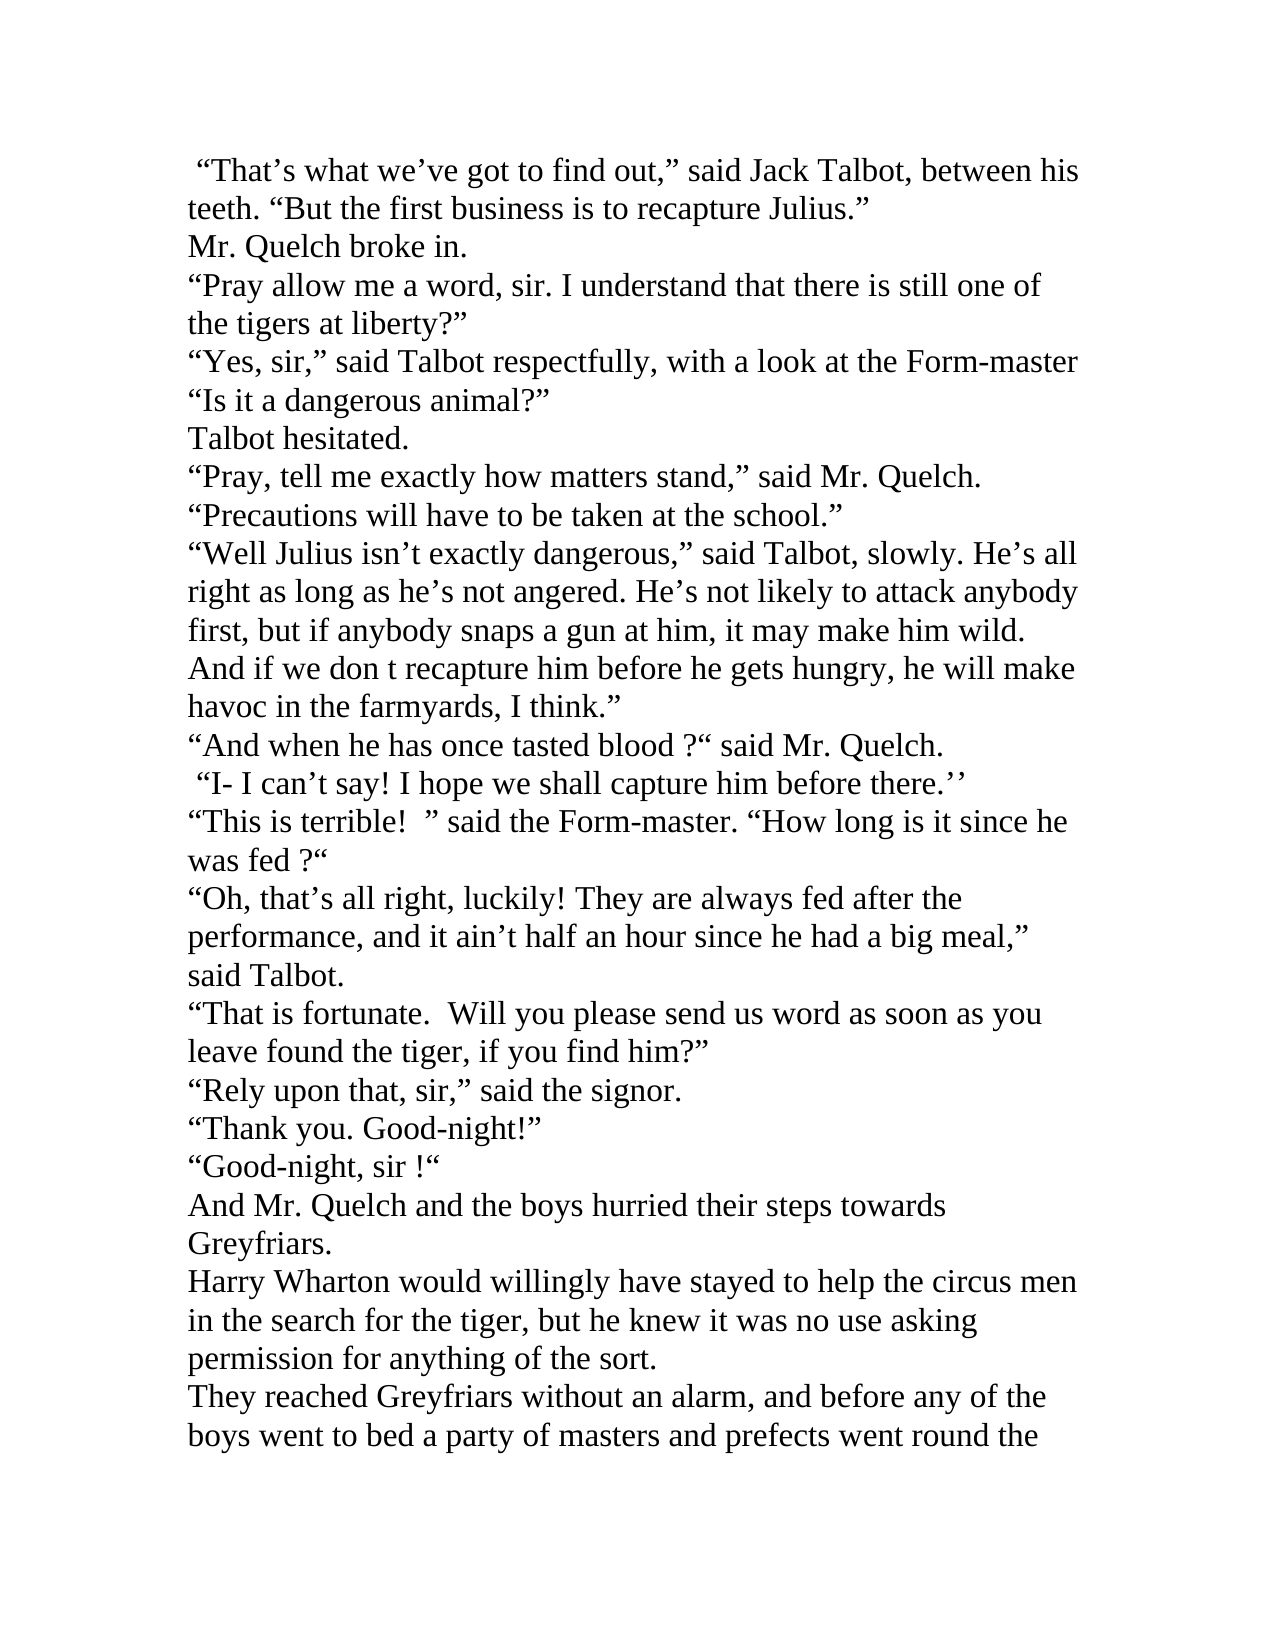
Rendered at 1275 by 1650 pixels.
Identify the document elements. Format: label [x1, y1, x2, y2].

text [187, 150, 1087, 1453]
